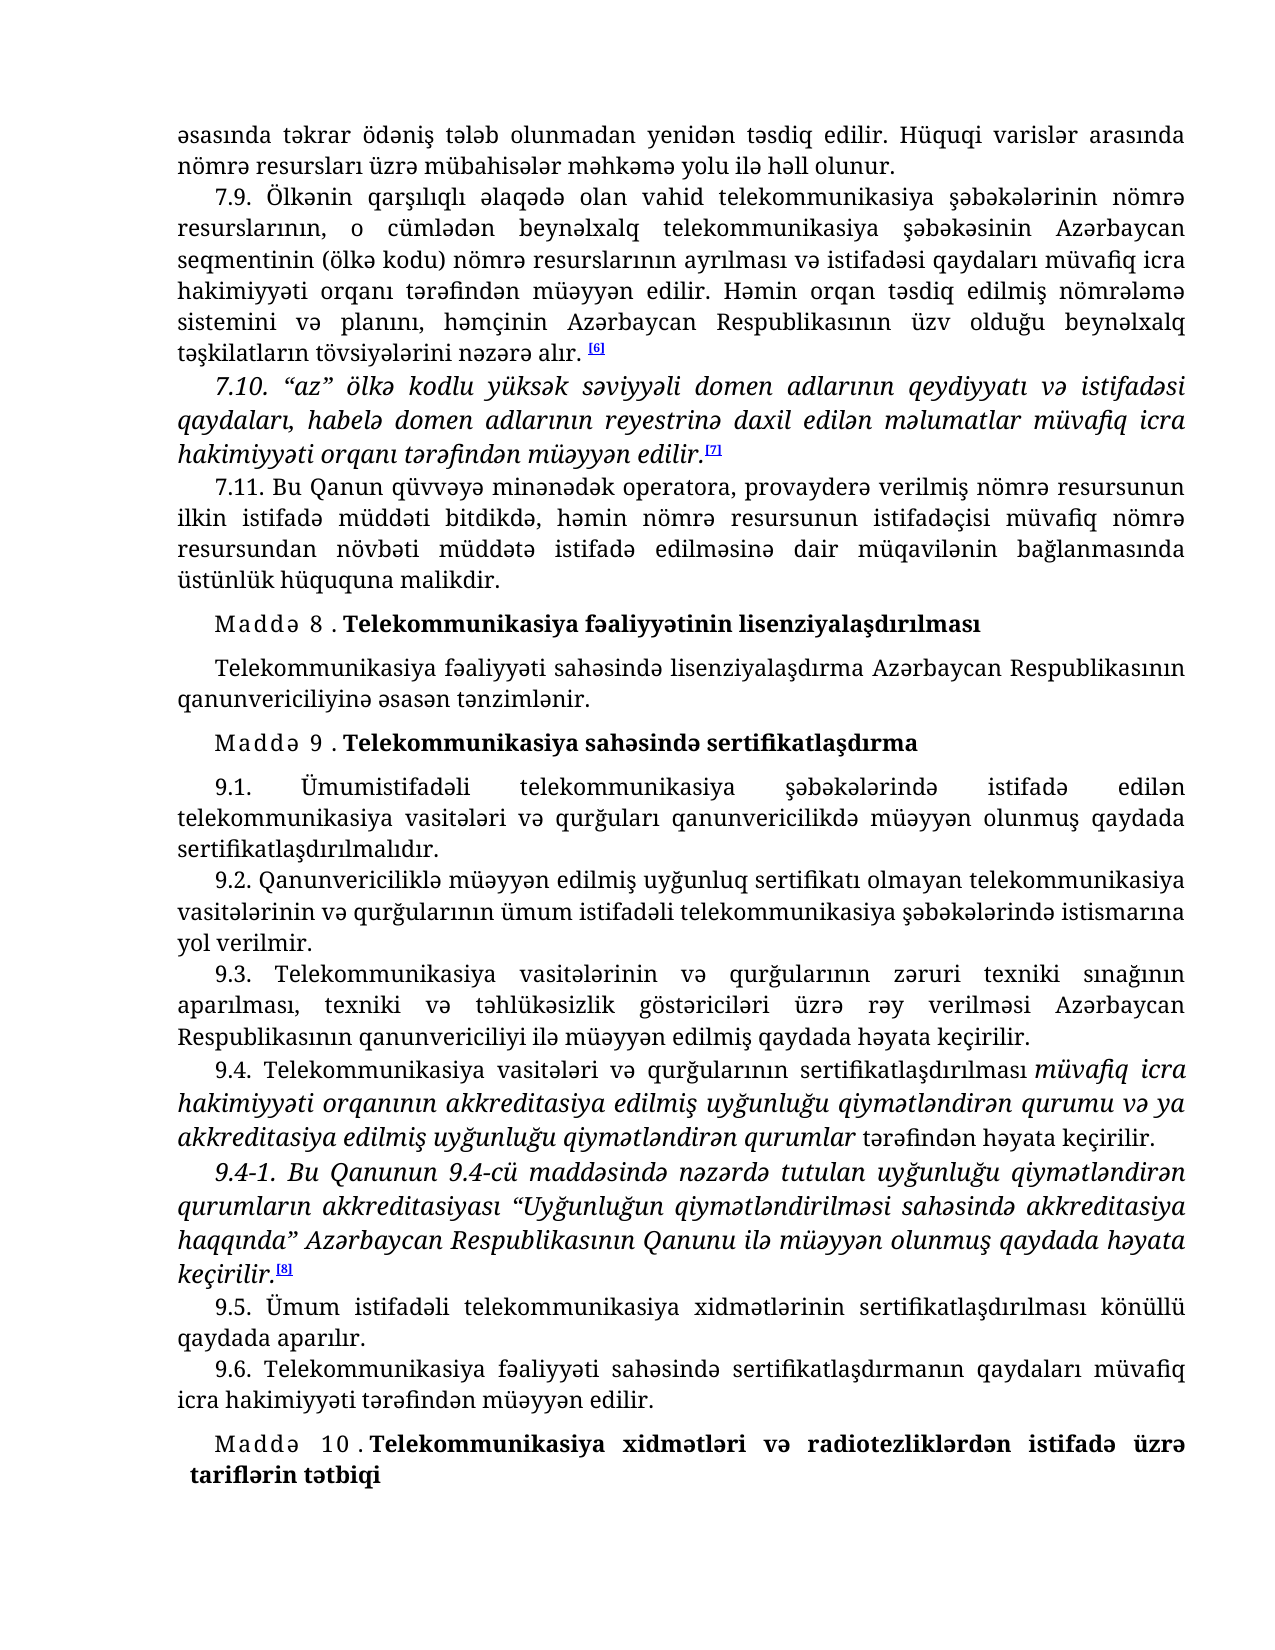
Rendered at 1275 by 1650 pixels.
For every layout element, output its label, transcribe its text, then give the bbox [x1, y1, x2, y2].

text 9.1. Ümumistifadəli telekommunikasiya şəbəkələrində istifadə edilən telekommunikasiya vasitələri və qurğuları qanunvericilikdə müəyyən olunmuş qaydada sertifikatlaşdırılmalıdır. [177, 771, 1186, 864]
text 9.6. Telekommunikasiya fəaliyyəti sahəsində sertifikatlaşdırmanın qaydaları müvafiq icra hakimiyyəti tərəfindən müəyyən edilir. [177, 1353, 1186, 1415]
text Telekommunikasiya fəaliyyəti sahəsində lisenziyalaşdırma Azərbaycan Respublikasının qanunvericiliyinə əsasən tənzimlənir. [177, 652, 1186, 714]
text 9.5. Ümum istifadəli telekommunikasiya xidmətlərinin sertifikatlaşdırılması könüllü qaydada aparılır. [177, 1290, 1186, 1353]
text 9.4-1. Bu Qanunun 9.4-cü maddəsində nəzərdə tutulan uyğunluğu qiymətləndirən qurumların akkreditasiyası “Uyğunluğun qiymətləndirilməsi sahəsində akkreditasiya haqqında” Azərbaycan Respublikasının Qanunu ilə müəyyən olunmuş qaydada həyata keçirilir.[8] [177, 1154, 1186, 1290]
text 7.9. Ölkənin qarşılıqlı əlaqədə olan vahid telekommunikasiya şəbəkələrinin nömrə resurslarının, o cümlədən beynəlxalq telekommunikasiya şəbəkəsinin Azərbaycan seqmentinin (ölkə kodu) nömrə resurslarının ayrılması və istifadəsi qaydaları müvafiq icra hakimiyyəti orqanı tərəfindən müəyyən edilir. Həmin orqan təsdiq edilmiş nömrələmə sistemini və planını, həmçinin Azərbaycan Respublikasının üzv olduğu beynəlxalq təşkilatların tövsiyələrini nəzərə alır. [6] [177, 181, 1186, 368]
text 7.10. “az” ölkə kodlu yüksək səviyyəli domen adlarının qeydiyyatı və istifadəsi qaydaları, habelə domen adlarının reyestrinə daxil edilən məlumatlar müvafiq icra hakimiyyəti orqanı tərəfindən müəyyən edilir.[7] [177, 368, 1186, 471]
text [177, 118, 1186, 181]
text 9.4. Telekommunikasiya vasitələri və qurğularının sertifikatlaşdırılması müvafiq icra hakimiyyəti orqanının akkreditasiya edilmiş uyğunluğu qiymətləndirən qurumu və ya akkreditasiya edilmiş uyğunluğu qiymətləndirən qurumlar tərəfindən həyata keçirilir. [177, 1052, 1186, 1154]
text Maddə 10 . Telekommunikasiya xidmətləri və radiotezliklərdən istifadə üzrə tariflərin tətbiqi [189, 1428, 1186, 1490]
text 9.3. Telekommunikasiya vasitələrinin və qurğularının zəruri texniki sınağının aparılması, texniki və təhlükəsizlik göstəriciləri üzrə rəy verilməsi Azərbaycan Respublikasının qanunvericiliyi ilə müəyyən edilmiş qaydada həyata keçirilir. [177, 958, 1186, 1052]
text 9.2. Qanunvericiliklə müəyyən edilmiş uyğunluq sertifikatı olmayan telekommunikasiya vasitələrinin və qurğularının ümum istifadəli telekommunikasiya şəbəkələrində istismarına yol verilmir. [177, 864, 1186, 958]
text Maddə 9 . Telekommunikasiya sahəsində sertifikatlaşdırma [177, 727, 1186, 758]
text Maddə 8 . Telekommunikasiya fəaliyyətinin lisenziyalaşdırılması [177, 608, 1186, 639]
text 7.11. Bu Qanun qüvvəyə minənədək operatora, provayderə verilmiş nömrə resursunun ilkin istifadə müddəti bitdikdə, həmin nömrə resursunun istifadəçisi müvafiq nömrə resursundan növbəti müddətə istifadə edilməsinə dair müqavilənin bağlanmasında üstünlük hüququna malikdir. [177, 471, 1186, 596]
